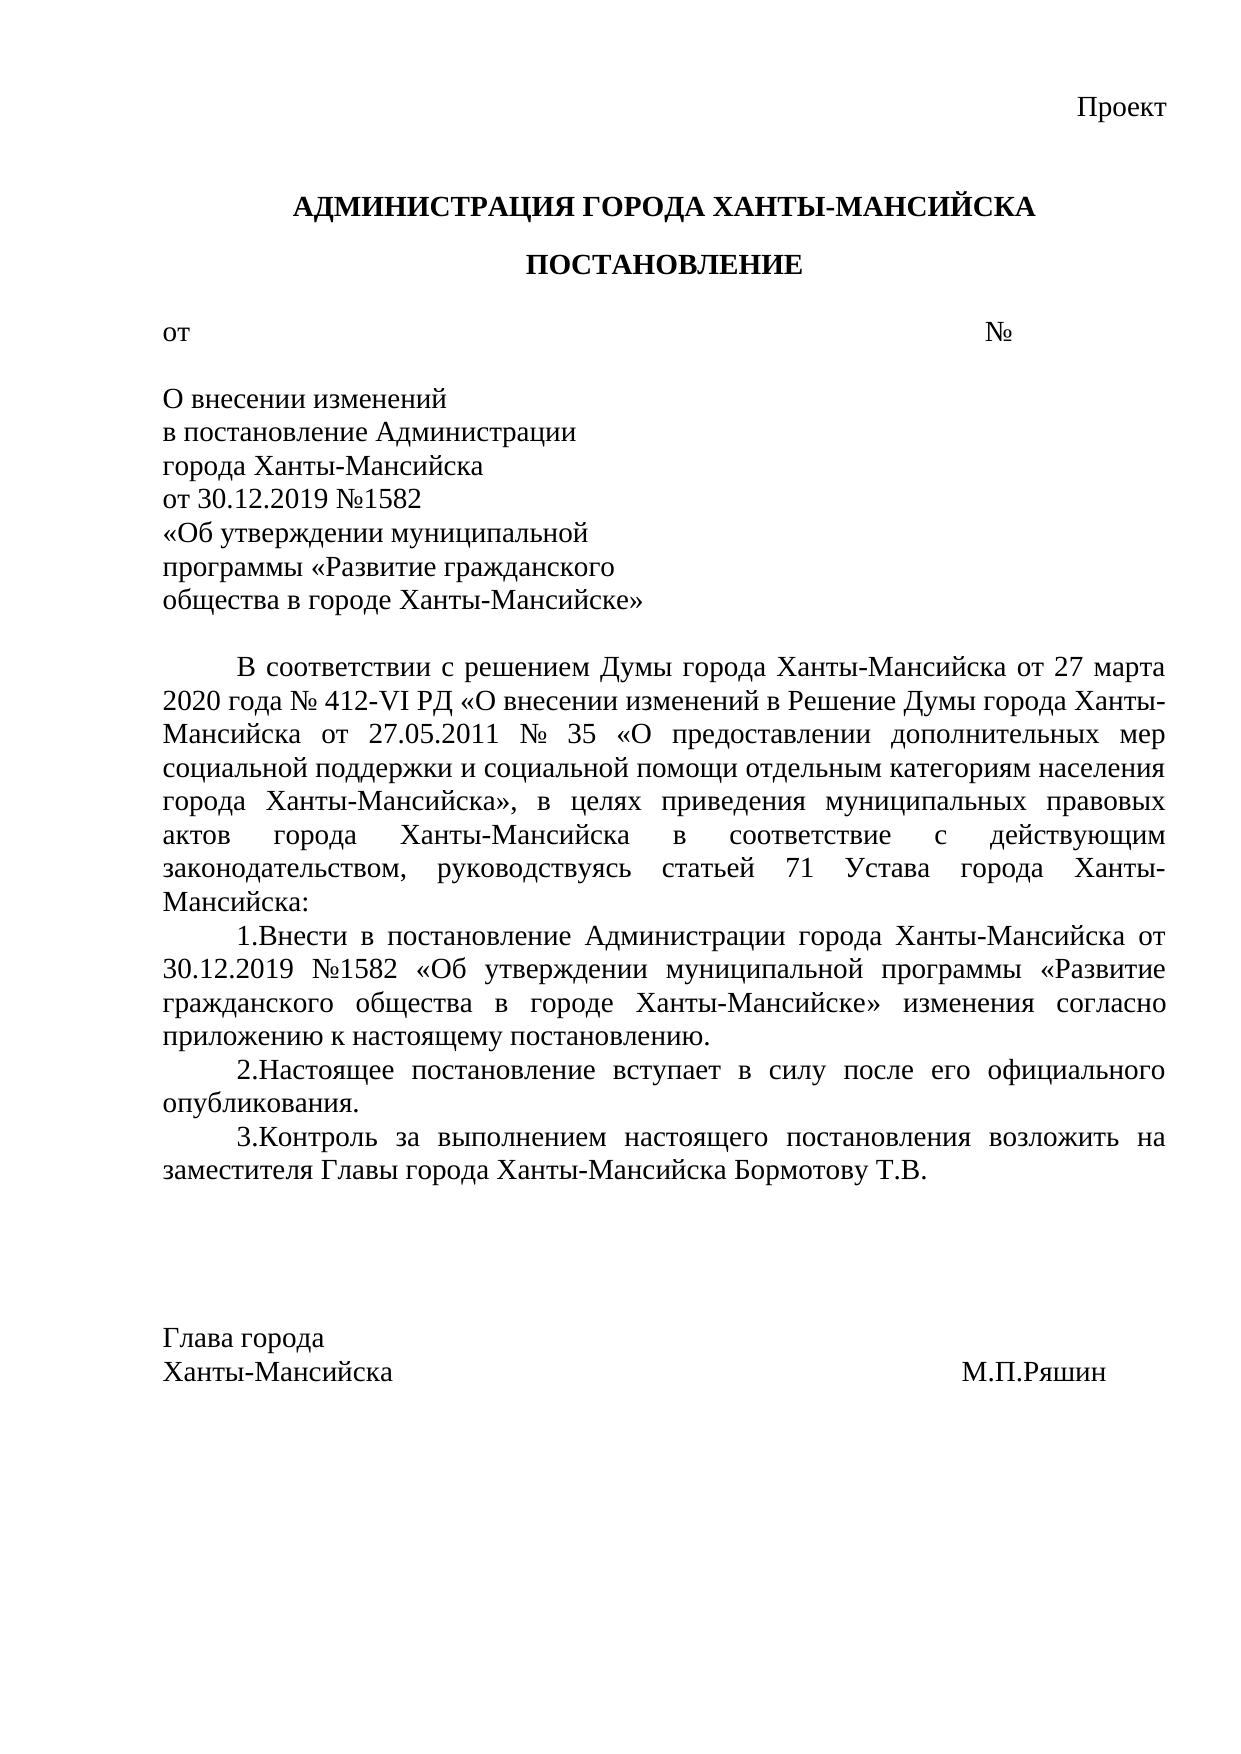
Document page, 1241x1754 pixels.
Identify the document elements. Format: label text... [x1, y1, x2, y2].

text города Ханты-Мансийска [162, 448, 1167, 482]
text 3.Контроль за выполнением настоящего постановления возложить на заместителя Главы города Ханты-Мансийска Бормотову Т.В. [162, 1119, 1167, 1186]
text 2.Настоящее постановление вступает в силу после его официального опубликования. [162, 1052, 1167, 1119]
text АДМИНИСТРАЦИЯ ГОРОДА ХАНТЫ-МАНСИЙСКА [162, 189, 1167, 223]
text программы «Развитие гражданского [162, 549, 1167, 582]
text общества в городе Ханты-Мансийске» [162, 582, 1167, 616]
text от № [162, 314, 1167, 347]
text Проект [162, 89, 1167, 122]
text «Об утверждении муниципальной [162, 515, 1167, 549]
text О внесении изменений [162, 381, 1167, 414]
text 1.Внести в постановление Администрации города Ханты-Мансийска от 30.12.2019 №1582 «Об утверждении муниципальной программы «Развитие гражданского общества в городе Ханты-Мансийске» изменения согласно приложению к настоящему постановлению. [162, 918, 1167, 1052]
text Ханты-Мансийска М.П.Ряшин [162, 1354, 1167, 1387]
text ПОСТАНОВЛЕНИЕ [162, 247, 1167, 280]
text от 30.12.2019 №1582 [162, 482, 1167, 515]
text Глава города [162, 1320, 1167, 1354]
text В соответствии с решением Думы города Ханты-Мансийска от 27 марта 2020 года № 412-VI РД «О внесении изменений в Решение Думы города Ханты-Мансийска от 27.05.2011 № 35 «О предоставлении дополнительных мер социальной поддержки и социальной помощи отдельным категориям населения города Ханты-Мансийска», в целях приведения муниципальных правовых актов города Ханты-Мансийска в соответствие с действующим законодательством, руководствуясь статьей 71 Устава города Ханты-Мансийска: [162, 649, 1167, 918]
text в постановление Администрации [162, 414, 1167, 448]
